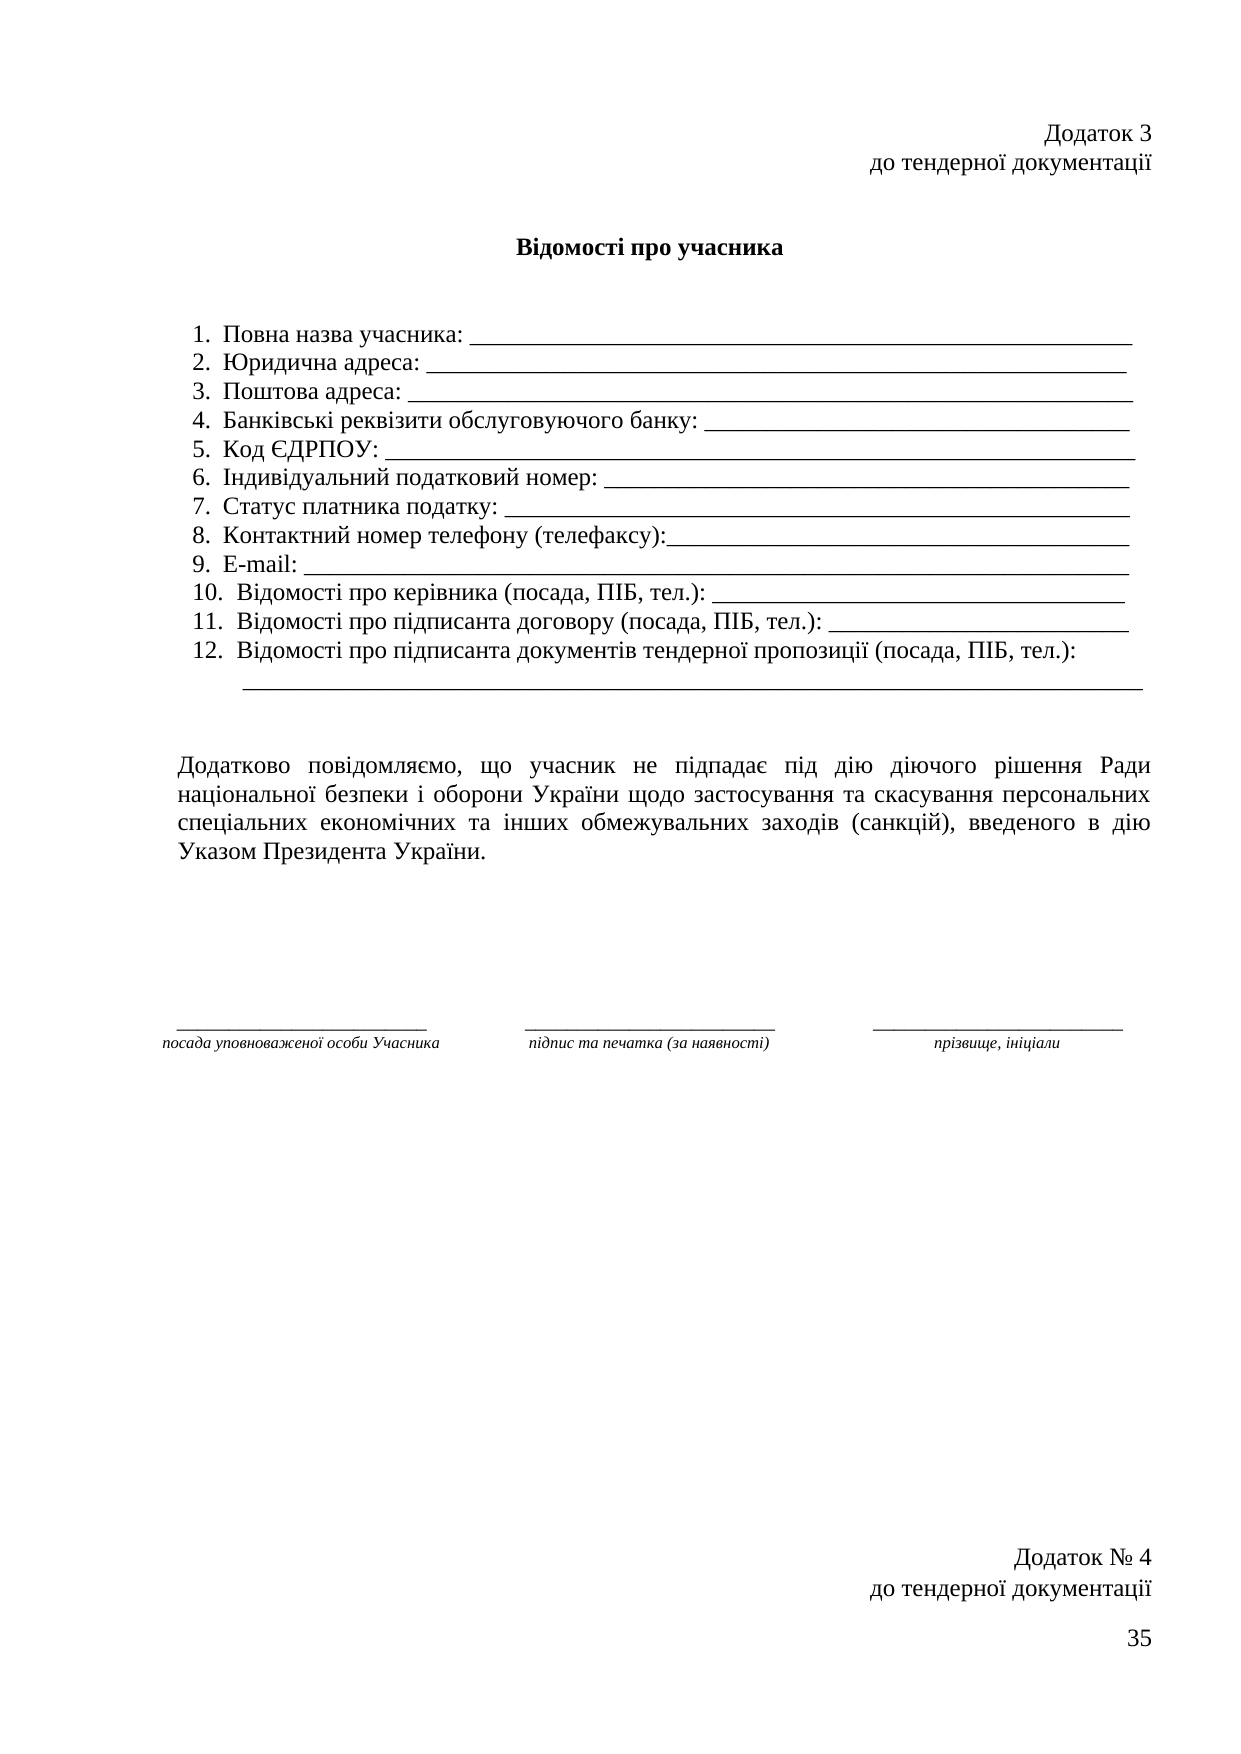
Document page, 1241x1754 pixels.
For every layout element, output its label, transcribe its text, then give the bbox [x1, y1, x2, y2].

table_header ________________________ [476, 1009, 824, 1033]
table_cell посада уповноваженої особи Учасника [128, 1033, 476, 1052]
list Повна назва учасника: _____________________________________________________ [148, 319, 1152, 347]
list Статус платника податку: __________________________________________________ [148, 491, 1152, 520]
text Додаток 3 [148, 118, 1152, 147]
list Відомості про підписанта документів тендерної пропозиції (посада, ПІБ, тел.): [192, 635, 1152, 664]
list Поштова адреса: __________________________________________________________ [148, 376, 1152, 405]
list Код ЄДРПОУ: ____________________________________________________________ [148, 434, 1152, 462]
list Відомості про підписанта договору (посада, ПІБ, тел.): ________________________ [148, 606, 1152, 635]
table_cell прізвище, ініціали [824, 1033, 1172, 1052]
list Контактний номер телефону (телефаксу):_____________________________________ [148, 520, 1152, 549]
text Додатково повідомляємо, що учасник не підпадає під дію діючого рішення Ради національної безпеки і оборони України щодо застосування та скасування персональних спеціальних економічних та інших обмежувальних заходів (санкцій), введеного в дію Указом Президента України. [177, 750, 1152, 865]
text ________________________________________________________________________ [236, 664, 1152, 692]
table_header ________________________ [824, 1009, 1172, 1033]
table_header ________________________ [128, 1009, 476, 1033]
table_cell підпис та печатка (за наявності) [476, 1033, 824, 1052]
list Е-mail: __________________________________________________________________ [148, 549, 1152, 577]
text Відомості про учасника [148, 232, 1152, 261]
list Відомості про керівника (посада, ПІБ, тел.): _________________________________ [148, 577, 1152, 606]
text Додаток № 4 до тендерної документації [148, 1542, 1152, 1602]
text до тендерної документації [148, 147, 1152, 176]
list Юридична адреса: ________________________________________________________ [148, 347, 1152, 376]
list Індивідуальний податковий номер: __________________________________________ [148, 462, 1152, 491]
list Банківські реквізити обслуговуючого банку: __________________________________ [148, 405, 1152, 434]
